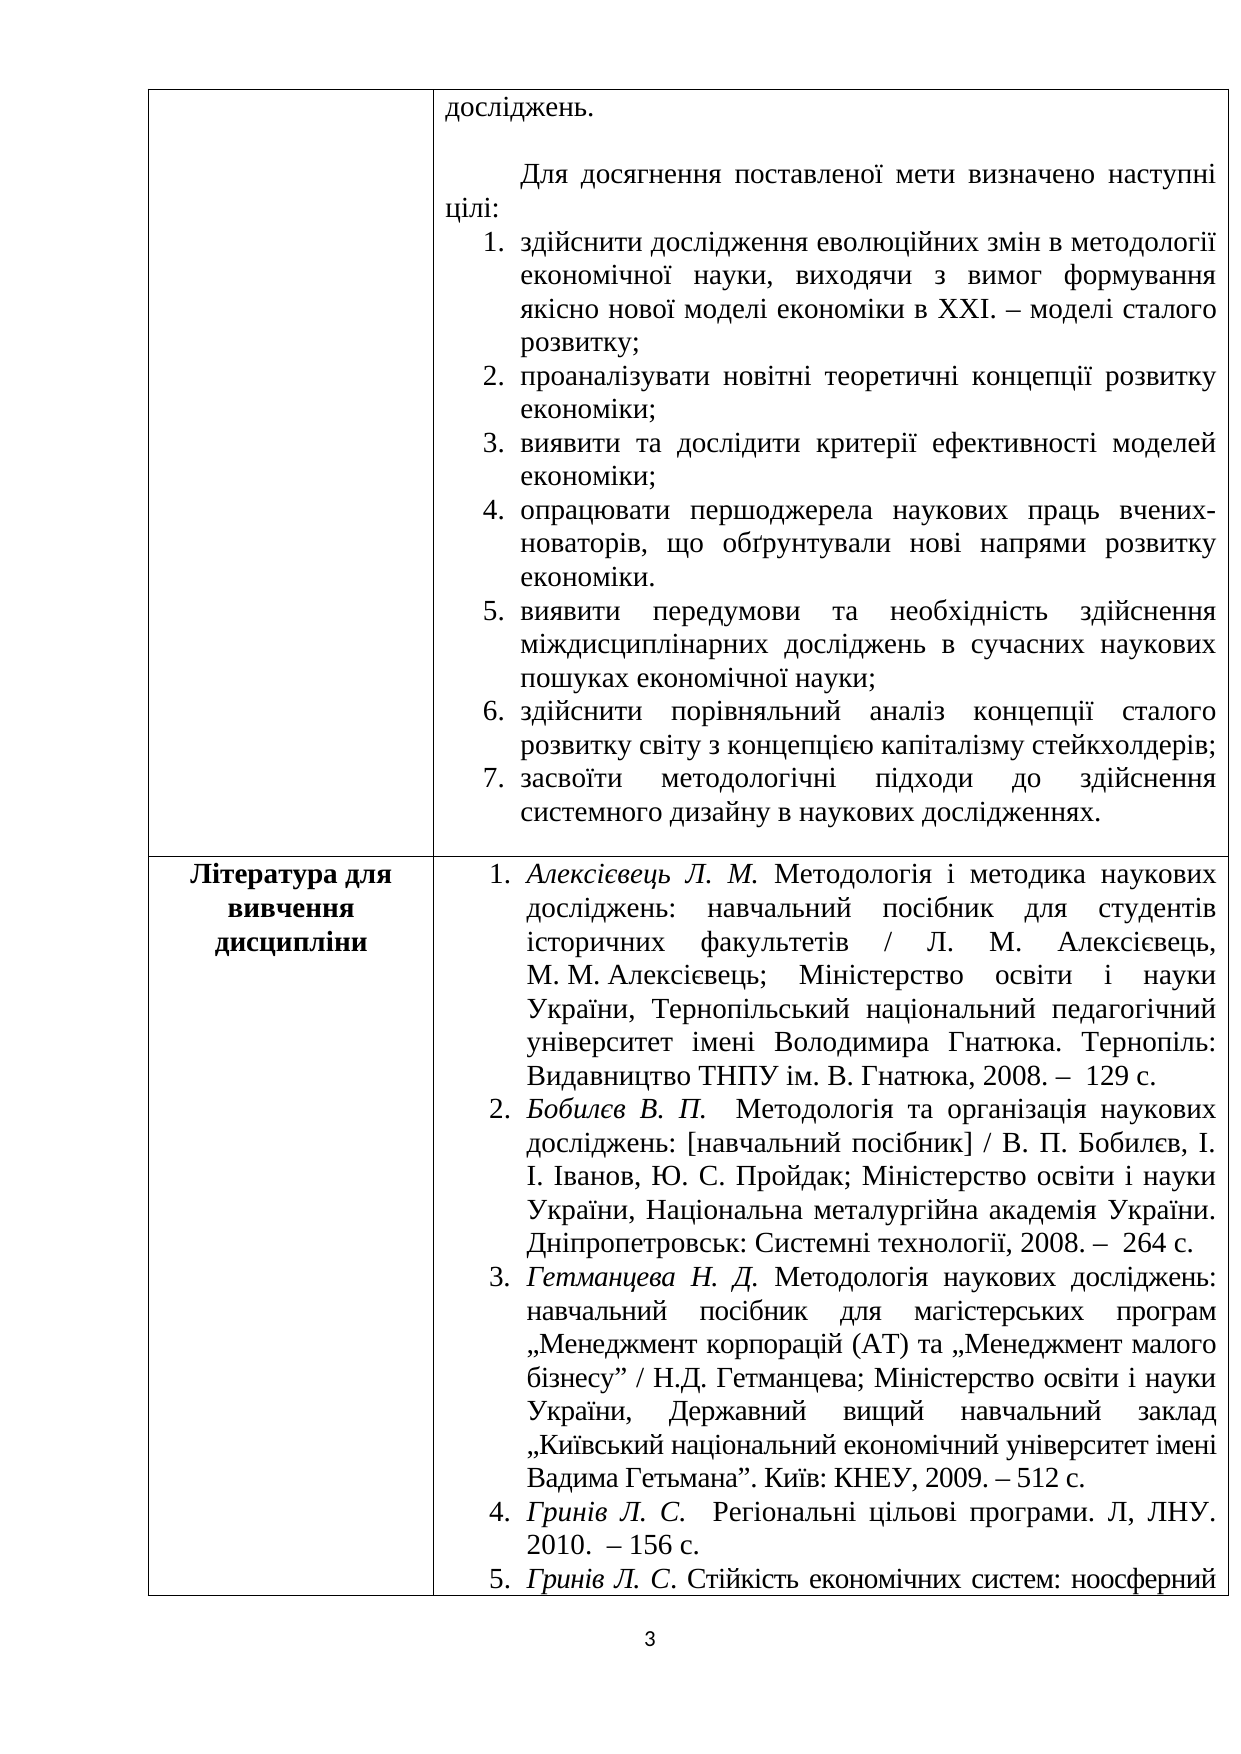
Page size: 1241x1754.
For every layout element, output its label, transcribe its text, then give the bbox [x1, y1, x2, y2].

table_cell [434, 857, 1228, 1594]
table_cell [149, 90, 433, 856]
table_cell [149, 857, 433, 1594]
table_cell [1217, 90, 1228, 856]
